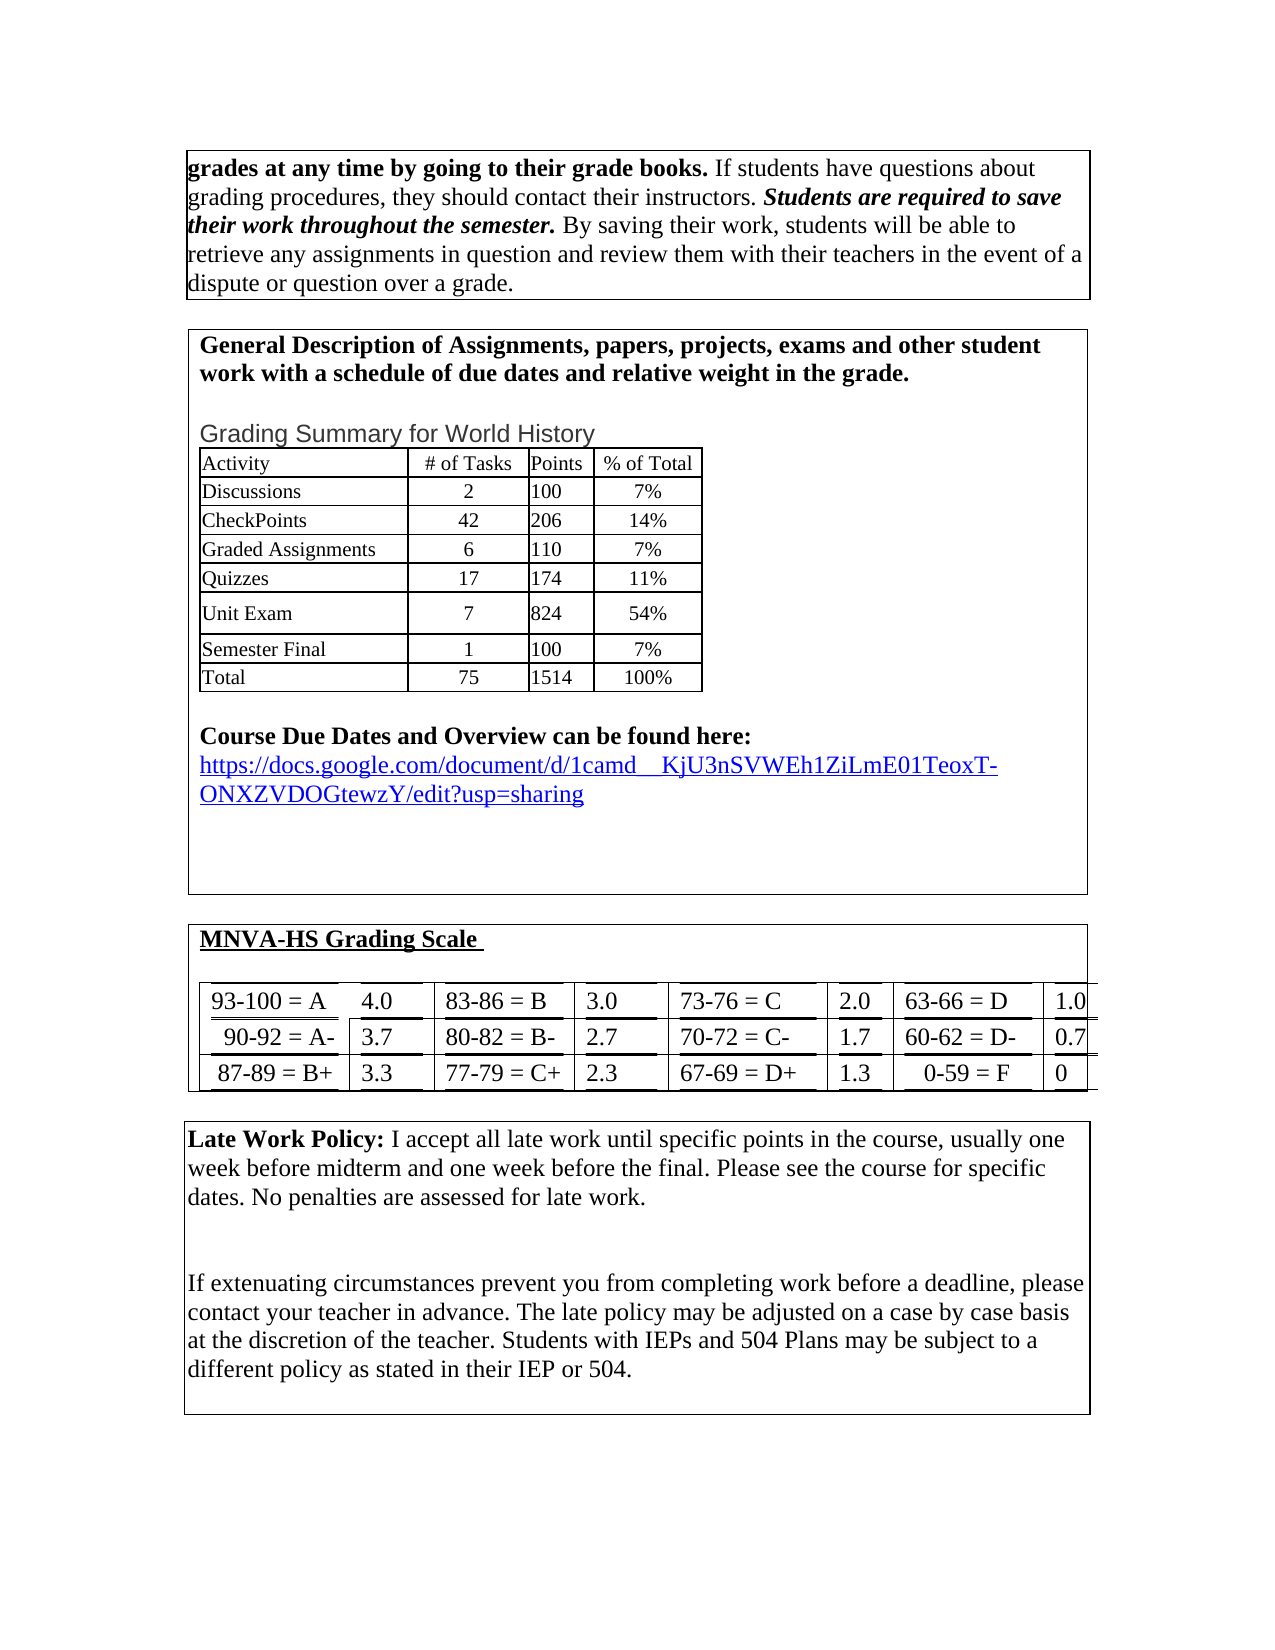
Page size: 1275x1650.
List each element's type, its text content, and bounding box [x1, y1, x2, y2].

text If extenuating circumstances prevent you from completing work before a deadline, please contact your teacher in advance. The late policy may be adjusted on a case by case basis at the discretion of the teacher. Students with IEPs and 504 Plans may be subject to a different policy as stated in their IEP or 504. [187, 1268, 1087, 1383]
table_header MNVA-HS Grading Scale [189, 925, 1087, 1091]
text Late Work Policy: I accept all late work until specific points in the course, usually one week before midterm and one week before the final. Please see the course for specific dates. No penalties are assessed for late work. [185, 1122, 1089, 1210]
table_header General Description of Assignments, papers, projects, exams and other student work with a schedule of due dates and relative weight in the grade. Grading Summary for World History Course Due Dates and Overview can be found here: https://docs.google.com/document/d/1camd__KjU3nSVWEh1ZiLmE01TeoxT-ONXZVDOGtewzY/edit?usp=sharing [189, 330, 1087, 894]
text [188, 151, 1089, 299]
